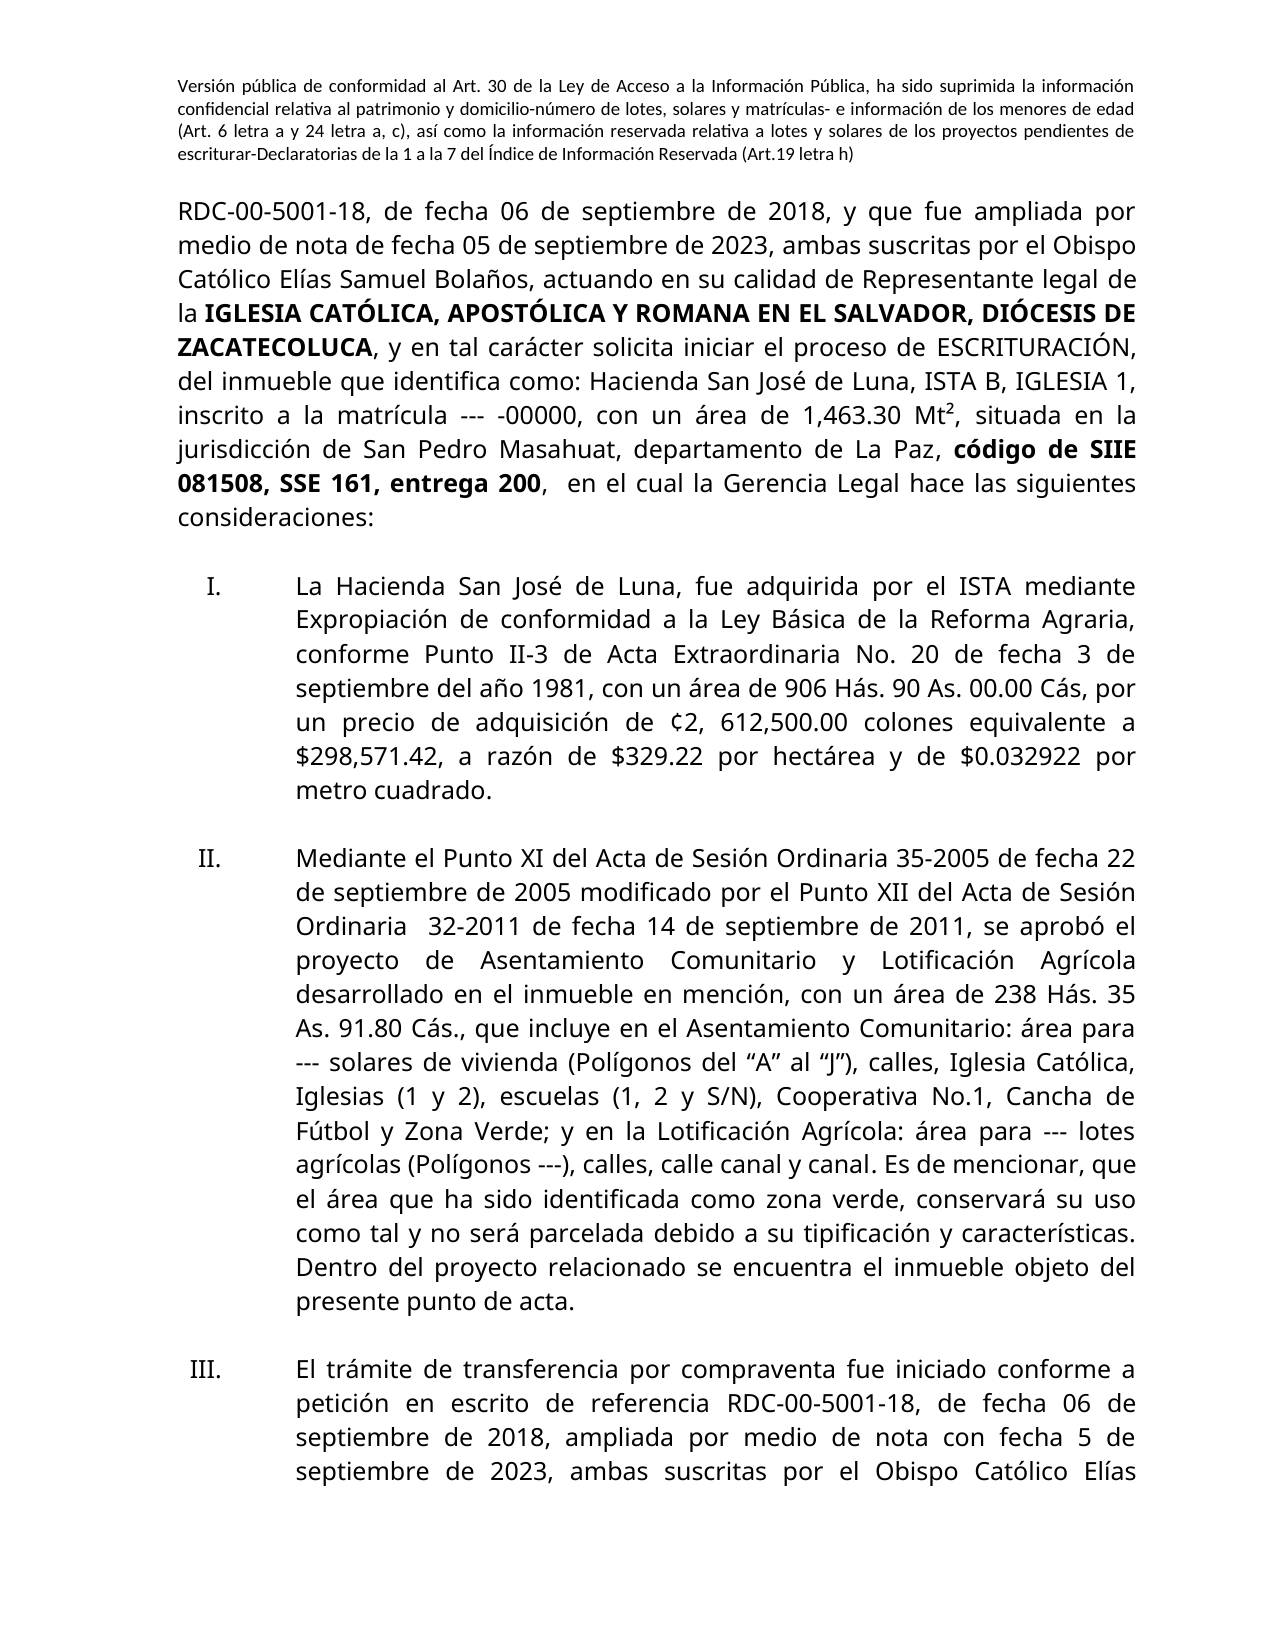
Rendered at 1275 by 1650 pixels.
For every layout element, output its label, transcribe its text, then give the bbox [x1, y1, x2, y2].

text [177, 193, 1137, 534]
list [222, 1352, 1137, 1488]
list Mediante el Punto XI del Acta de Sesión Ordinaria 35-2005 de fecha 22 de septiembre de 2005 modificado por el Punto XII del Acta de Sesión Ordinaria 32-2011 de fecha 14 de septiembre de 2011, se aprobó el proyecto de Asentamiento Comunitario y Lotificación Agrícola desarrollado en el inmueble en mención, con un área de 238 Hás. 35 As. 91.80 Cás., que incluye en el Asentamiento Comunitario: área para --- solares de vivienda (Polígonos del “A” al “J”), calles, Iglesia Católica, Iglesias (1 y 2), escuelas (1, 2 y S/N), Cooperativa No.1, Cancha de Fútbol y Zona Verde; y en la Lotificación Agrícola: área para --- lotes agrícolas (Polígonos ---), calles, calle canal y canal. Es de mencionar, que el área que ha sido identificada como zona verde, conservará su uso como tal y no será parcelada debido a su tipificación y características. Dentro del proyecto relacionado se encuentra el inmueble objeto del presente punto de acta. [222, 841, 1137, 1317]
list La Hacienda San José de Luna, fue adquirida por el ISTA mediante Expropiación de conformidad a la Ley Básica de la Reforma Agraria, conforme Punto II-3 de Acta Extraordinaria No. 20 de fecha 3 de septiembre del año 1981, con un área de 906 Hás. 90 As. 00.00 Cás, por un precio de adquisición de ¢2, 612,500.00 colones equivalente a $298,571.42, a razón de $329.22 por hectárea y de $0.032922 por metro cuadrado. [222, 568, 1137, 807]
